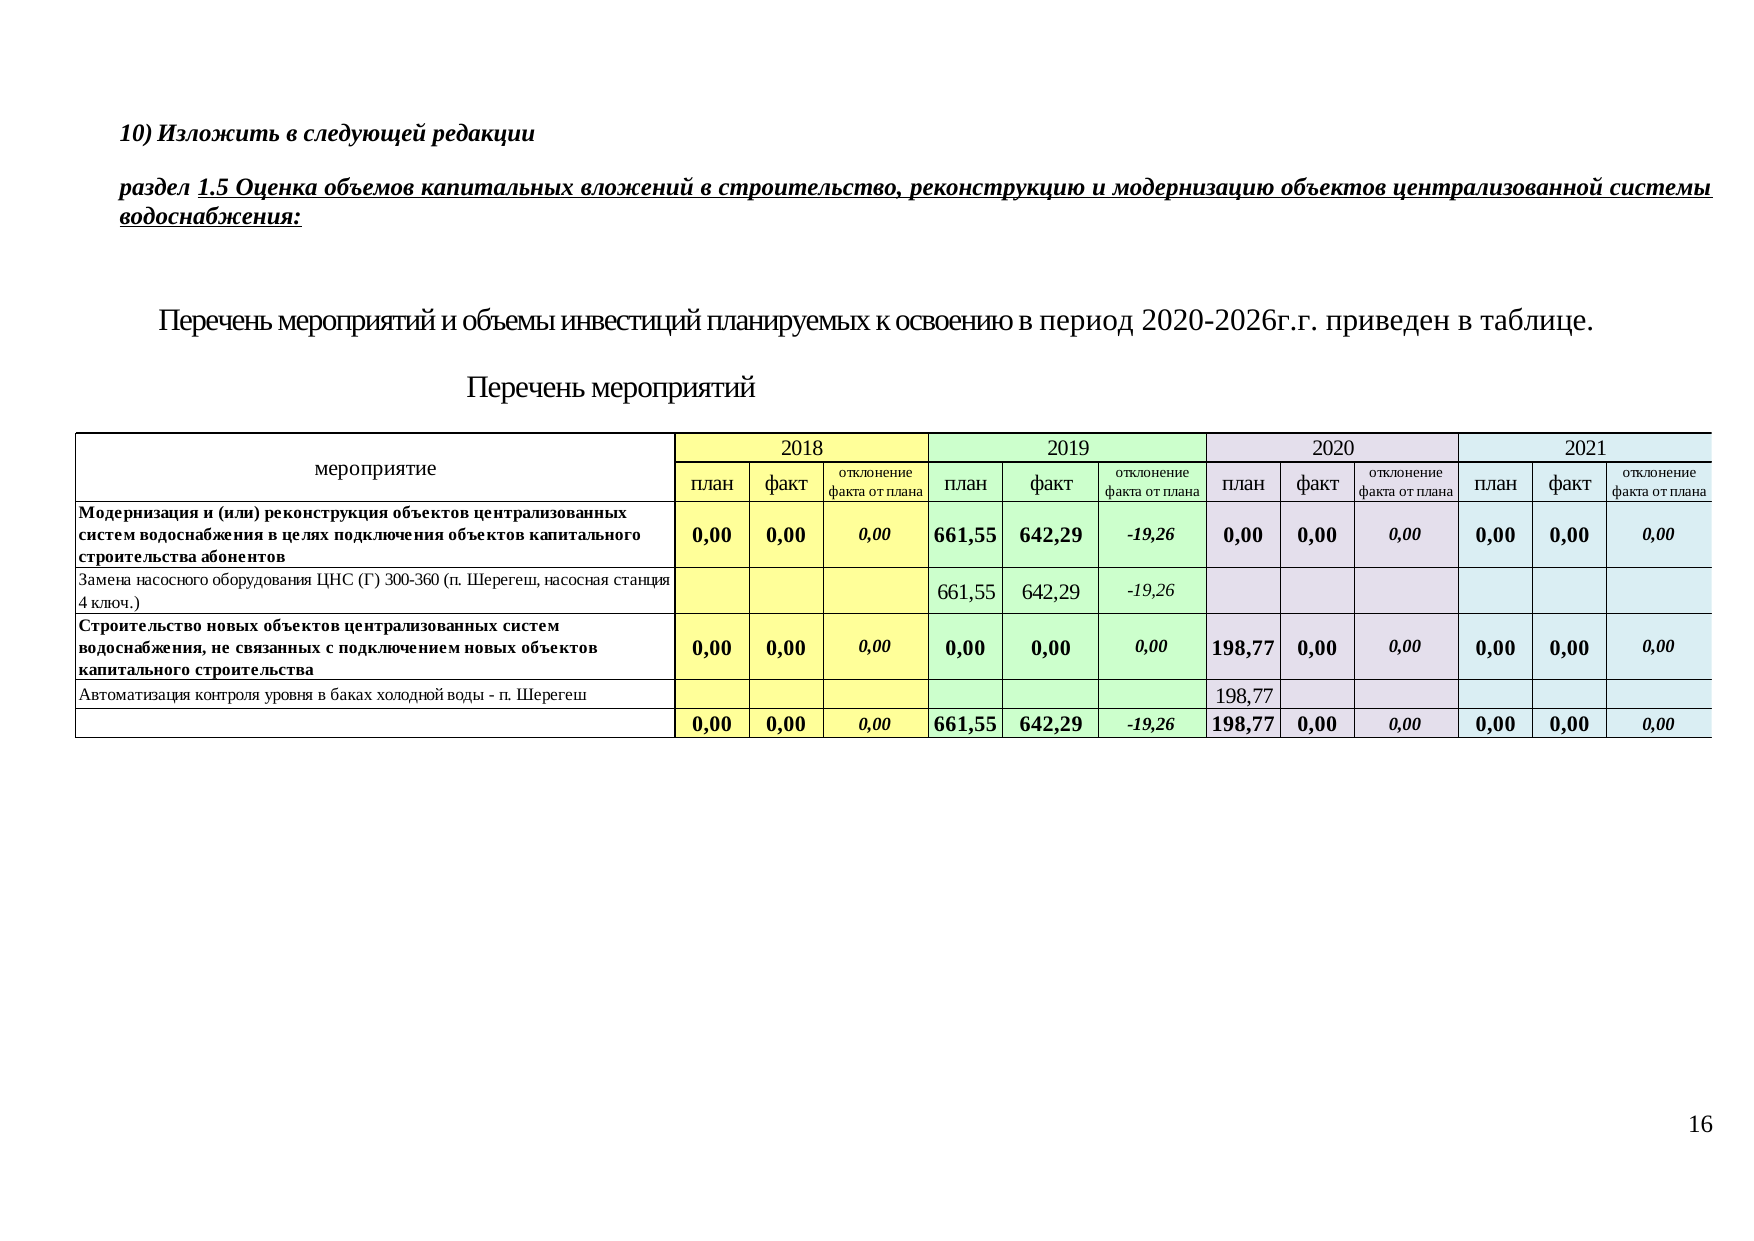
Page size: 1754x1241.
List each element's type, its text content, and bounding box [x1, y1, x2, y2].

text Перечень мероприятий [466, 368, 1713, 404]
list Изложить в следующей редакции [119, 118, 1713, 147]
text Перечень мероприятий и объемы инвестиций планируемых к освоению в период 2020-2026г.г. приведен в таблице. [89, 304, 1713, 337]
text раздел 1.5 Оценка объемов капитальных вложений в строительство, реконструкцию и модернизацию объектов централизованной системы водоснабжения: [119, 172, 1713, 229]
